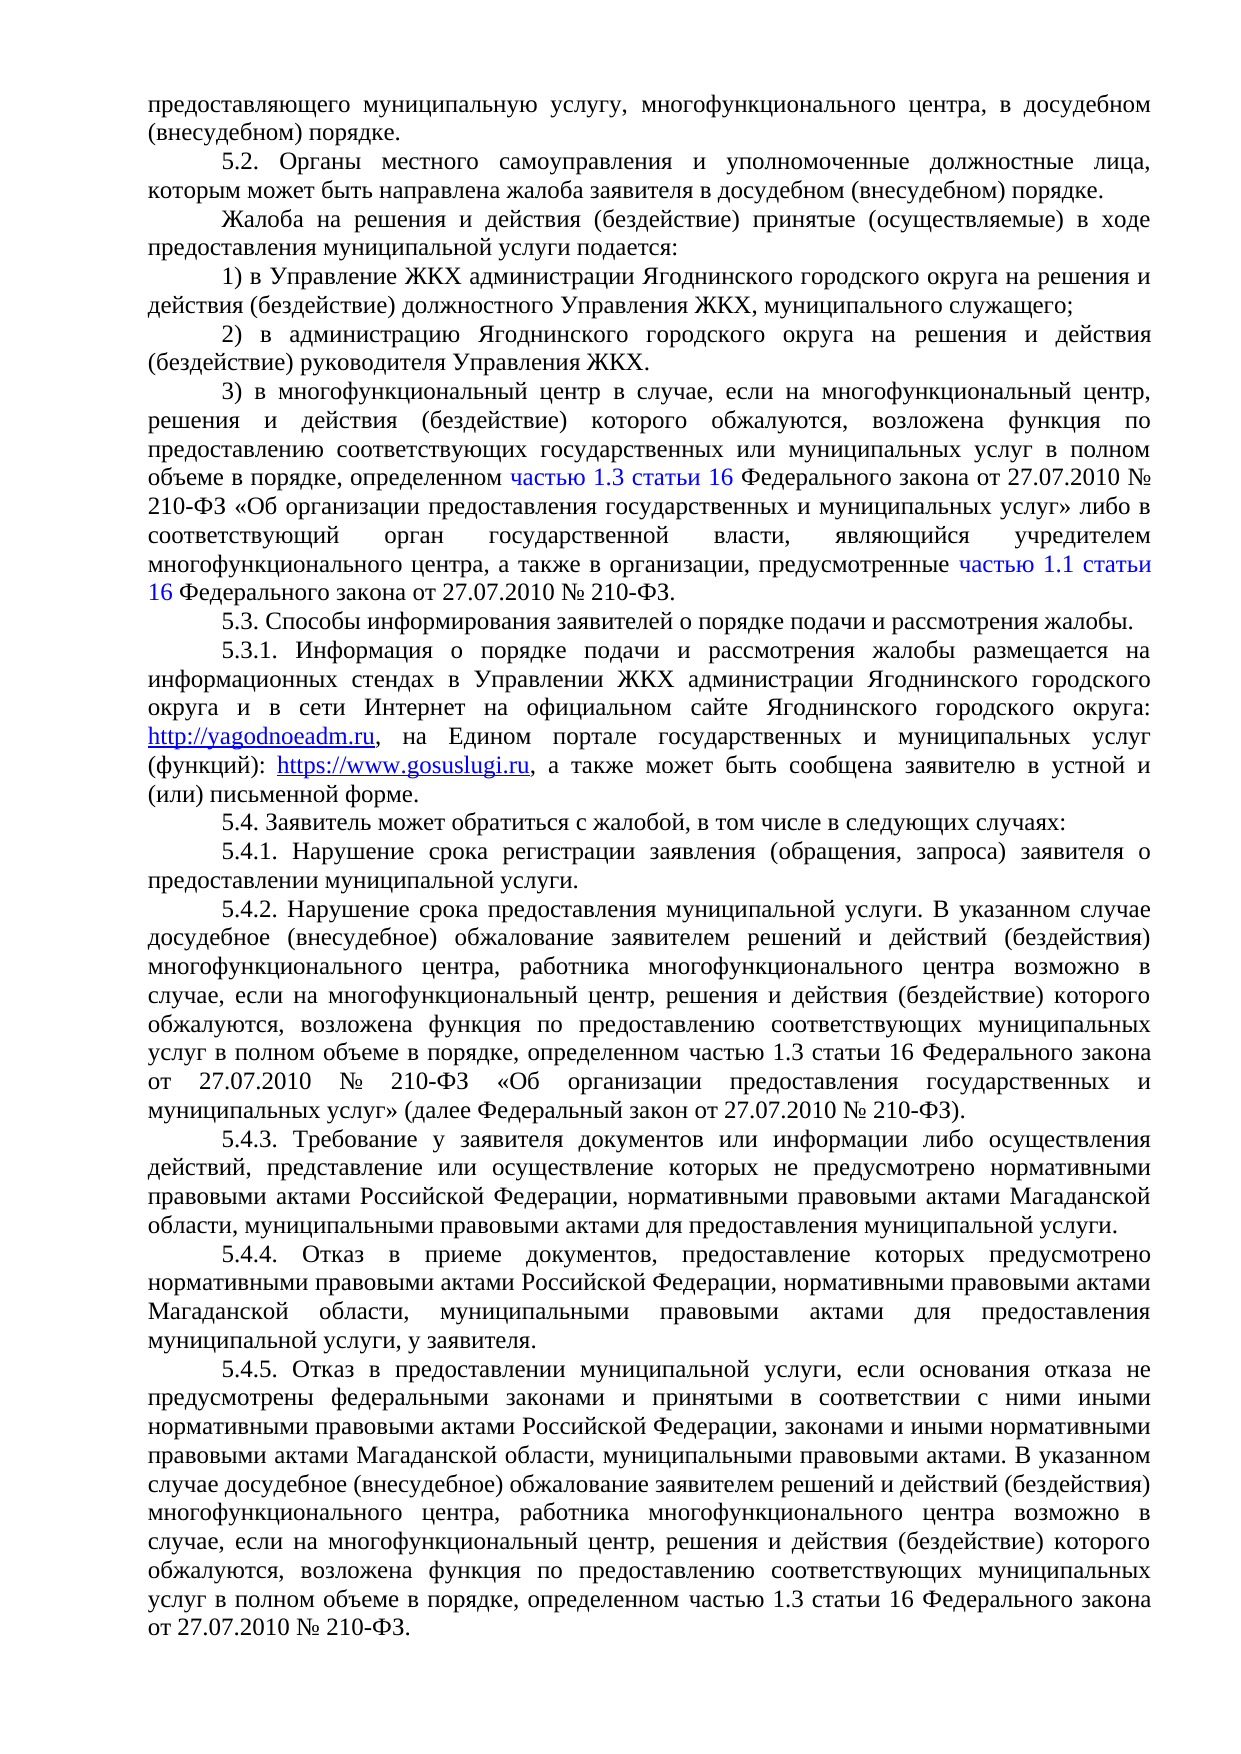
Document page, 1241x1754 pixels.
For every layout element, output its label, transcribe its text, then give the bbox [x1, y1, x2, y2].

text Жалоба на решения и действия (бездействие) принятые (осуществляемые) в ходе предоставления муниципальной услуги подается: [148, 204, 1152, 261]
text 3) в многофункциональный центр в случае, если на многофункциональный центр, решения и действия (бездействие) которого обжалуются, возложена функция по предоставлению соответствующих государственных или муниципальных услуг в полном объеме в порядке, определенном частью 1.3 статьи 16 Федерального закона от 27.07.2010 № 210-ФЗ «Об организации предоставления государственных и муниципальных услуг» либо в соответствующий орган государственной власти, являющийся учредителем многофункционального центра, а также в организации, предусмотренные частью 1.1 статьи 16 Федерального закона от 27.07.2010 № 210-ФЗ. [148, 376, 1152, 606]
text 2) в администрацию Ягоднинского городского округа на решения и действия (бездействие) руководителя Управления ЖКХ. [148, 319, 1152, 376]
text 5.4.2. Нарушение срока предоставления муниципальной услуги. В указанном случае досудебное (внесудебное) обжалование заявителем решений и действий (бездействия) многофункционального центра, работника многофункционального центра возможно в случае, если на многофункциональный центр, решения и действия (бездействие) которого обжалуются, возложена функция по предоставлению соответствующих муниципальных услуг в полном объеме в порядке, определенном частью 1.3 статьи 16 Федерального закона от 27.07.2010 № 210-ФЗ «Об организации предоставления государственных и муниципальных услуг» (далее Федеральный закон от 27.07.2010 № 210-ФЗ). [148, 894, 1152, 1124]
text 5.2. Органы местного самоуправления и уполномоченные должностные лица, которым может быть направлена жалоба заявителя в досудебном (внесудебном) порядке. [148, 146, 1152, 204]
text 5.4.1. Нарушение срока регистрации заявления (обращения, запроса) заявителя о предоставлении муниципальной услуги. [148, 836, 1152, 894]
text 5.3. Способы информирования заявителей о порядке подачи и рассмотрения жалобы. [148, 606, 1152, 635]
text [148, 89, 1152, 146]
text 1) в Управление ЖКХ администрации Ягоднинского городского округа на решения и действия (бездействие) должностного Управления ЖКХ, муниципального служащего; [148, 261, 1152, 319]
text 5.4.3. Требование у заявителя документов или информации либо осуществления действий, представление или осуществление которых не предусмотрено нормативными правовыми актами Российской Федерации, нормативными правовыми актами Магаданской области, муниципальными правовыми актами для предоставления муниципальной услуги. [148, 1124, 1152, 1239]
text 5.4.4. Отказ в приеме документов, предоставление которых предусмотрено нормативными правовыми актами Российской Федерации, нормативными правовыми актами Магаданской области, муниципальными правовыми актами для предоставления муниципальной услуги, у заявителя. [148, 1239, 1152, 1354]
text 5.4. Заявитель может обратиться с жалобой, в том числе в следующих случаях: [148, 807, 1152, 836]
text 5.4.5. Отказ в предоставлении муниципальной услуги, если основания отказа не предусмотрены федеральными законами и принятыми в соответствии с ними иными нормативными правовыми актами Российской Федерации, законами и иными нормативными правовыми актами Магаданской области, муниципальными правовыми актами. В указанном случае досудебное (внесудебное) обжалование заявителем решений и действий (бездействия) многофункционального центра, работника многофункционального центра возможно в случае, если на многофункциональный центр, решения и действия (бездействие) которого обжалуются, возложена функция по предоставлению соответствующих муниципальных услуг в полном объеме в порядке, определенном частью 1.3 статьи 16 Федерального закона от 27.07.2010 № 210-ФЗ. [148, 1354, 1152, 1641]
text 5.3.1. Информация о порядке подачи и рассмотрения жалобы размещается на информационных стендах в Управлении ЖКХ администрации Ягоднинского городского округа и в сети Интернет на официальном сайте Ягоднинского городского округа: http://yagodnoeadm.ru, на Едином портале государственных и муниципальных услуг (функций): https://www.gosuslugi.ru, а также может быть сообщена заявителю в устной и (или) письменной форме. [148, 635, 1152, 807]
